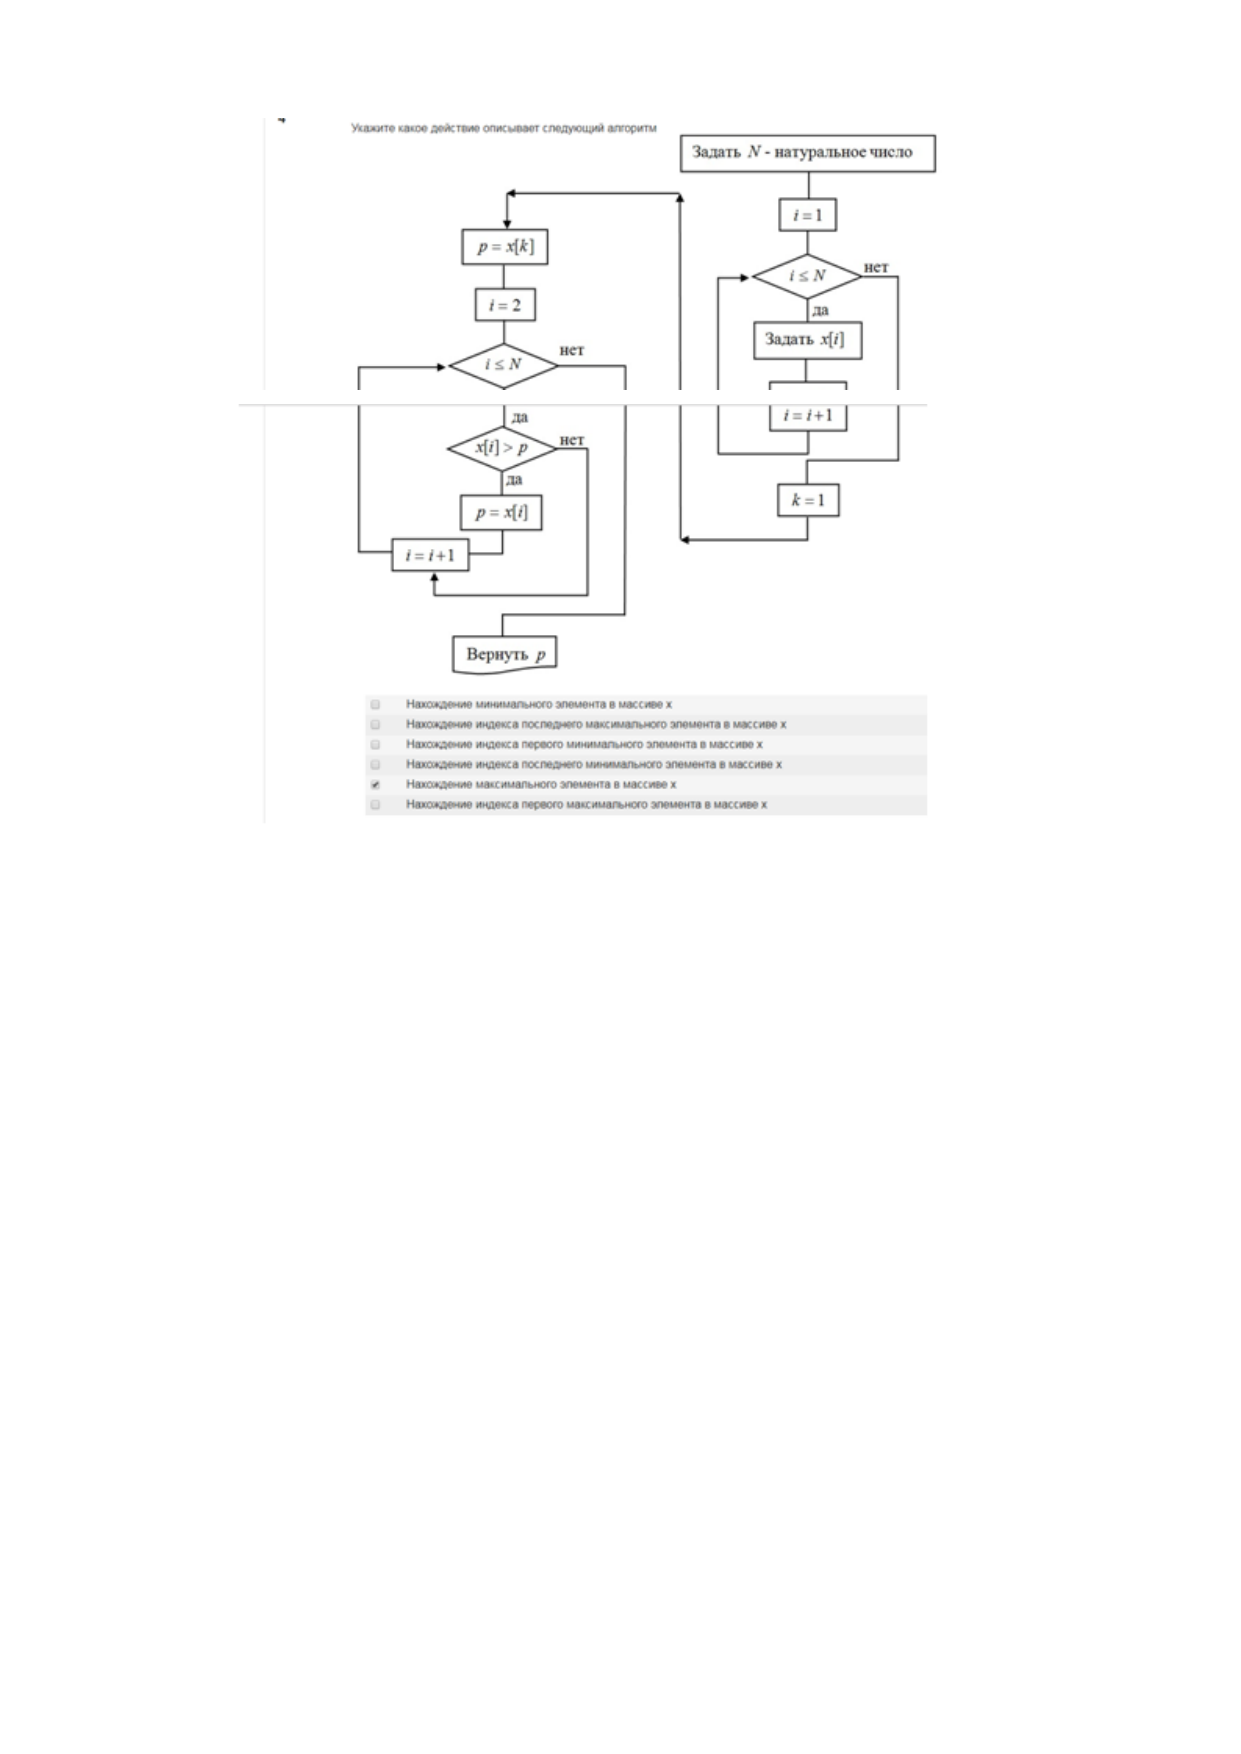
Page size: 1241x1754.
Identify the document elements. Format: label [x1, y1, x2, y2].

picture [236, 118, 960, 390]
picture [236, 404, 929, 825]
